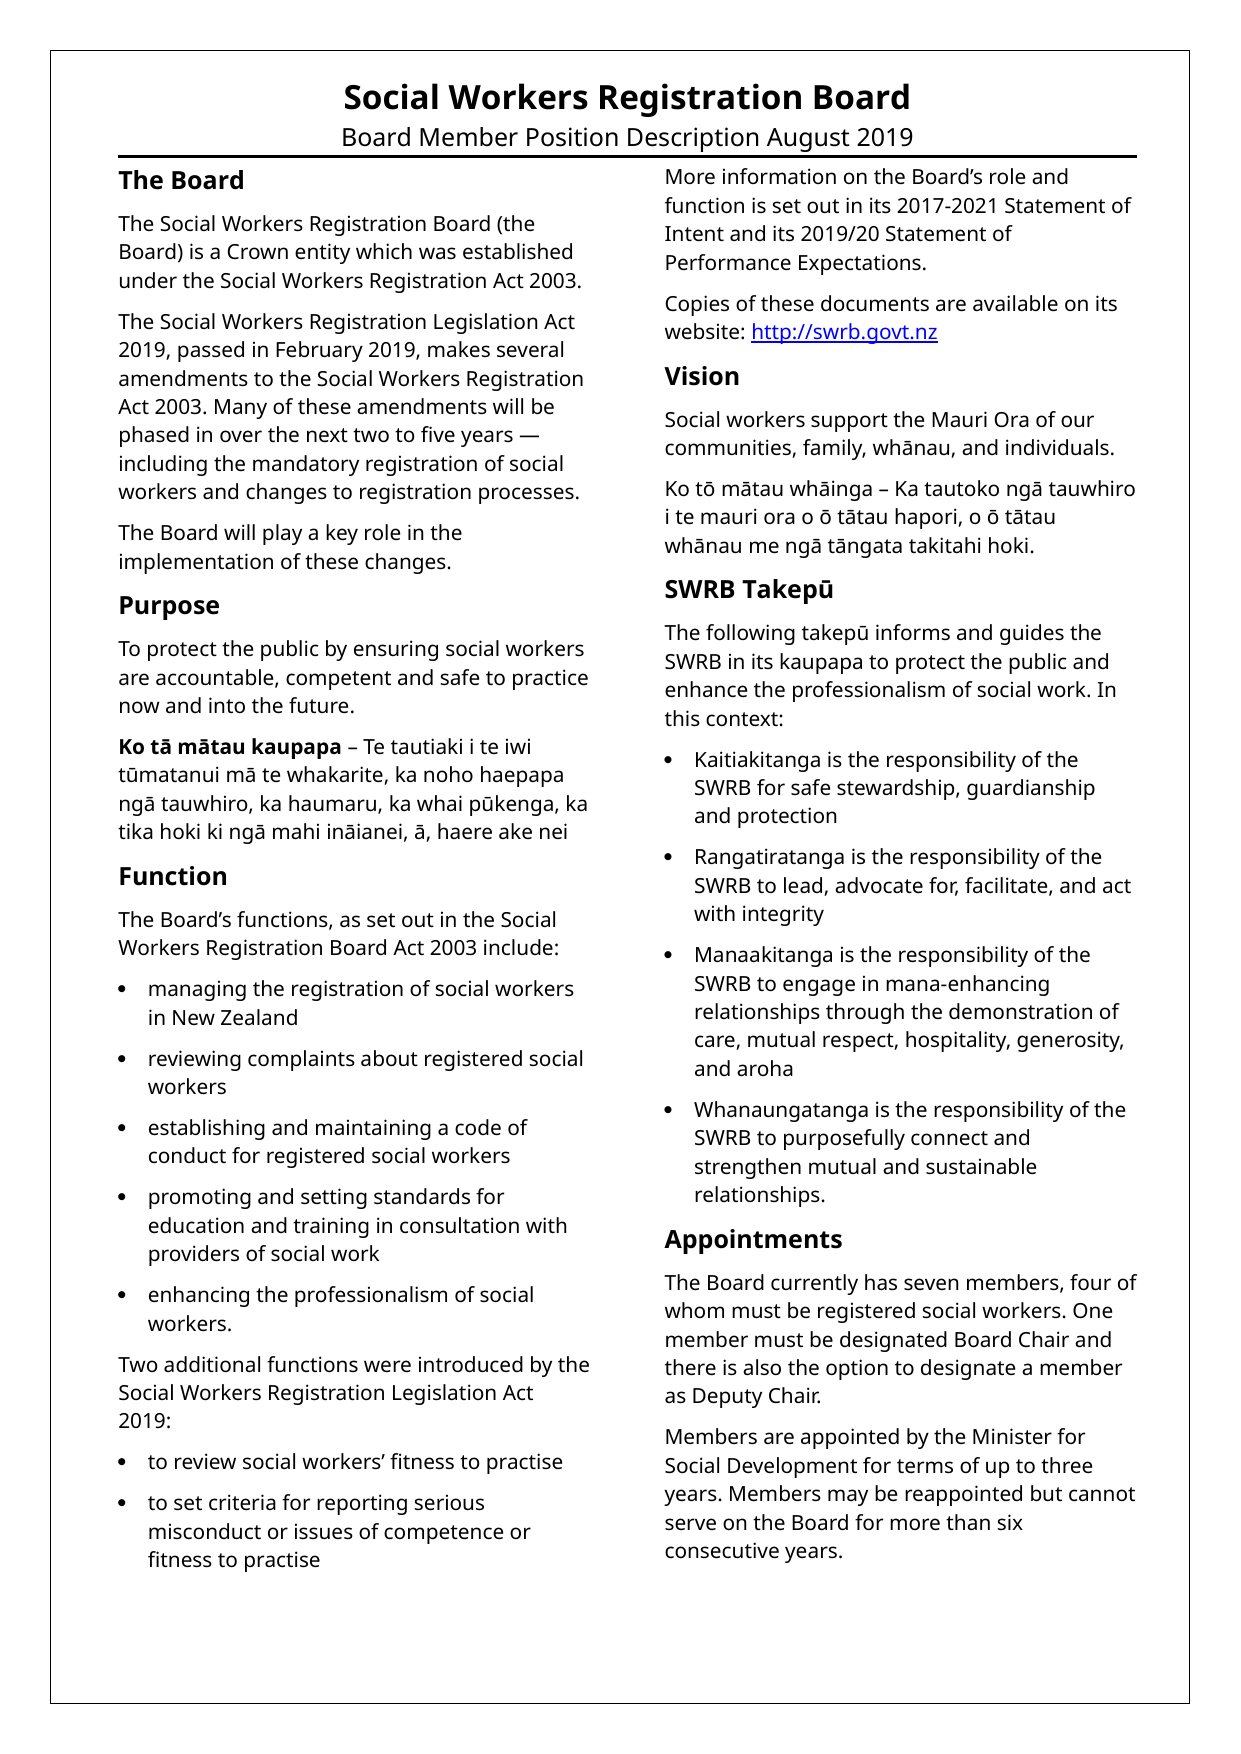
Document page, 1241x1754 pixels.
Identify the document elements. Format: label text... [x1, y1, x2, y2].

text reviewing complaints about registered social workers [118, 1044, 591, 1101]
text Copies of these documents are available on its website: http://swrb.govt.nz [664, 289, 1137, 346]
text Manaakitanga is the responsibility of the SWRB to engage in mana-enhancing relationships through the demonstration of care, mutual respect, hospitality, generosity, and aroha [664, 940, 1137, 1082]
text The Social Workers Registration Board (the Board) is a Crown entity which was established under the Social Workers Registration Act 2003. [118, 209, 591, 294]
subtitle SWRB Takepū [664, 572, 1137, 606]
subtitle Appointments [664, 1221, 1137, 1255]
text Social workers support the Mauri Ora of our communities, family, whānau, and individuals. [664, 405, 1137, 462]
text Ko tō mātau whāinga – Ka tautoko ngā tauwhiro i te mauri ora o ō tātau hapori, o ō tātau whānau me ngā tāngata takitahi hoki. [664, 474, 1137, 559]
text Kaitiakitanga is the responsibility of the SWRB for safe stewardship, guardianship and protection [664, 745, 1137, 830]
text managing the registration of social workers in New Zealand [118, 974, 591, 1031]
text promoting and setting standards for education and training in consultation with providers of social work [118, 1182, 591, 1268]
text to set criteria for reporting serious misconduct or issues of competence or fitness to practise [118, 1488, 591, 1574]
text Whanaungatanga is the responsibility of the SWRB to purposefully connect and strengthen mutual and sustainable relationships. [664, 1095, 1137, 1209]
text Two additional functions were introduced by the Social Workers Registration Legislation Act 2019: [118, 1350, 591, 1435]
subtitle Function [118, 858, 591, 892]
subtitle Vision [664, 358, 1137, 392]
text The Board’s functions, as set out in the Social Workers Registration Board Act 2003 include: [118, 905, 591, 962]
text The Board will play a key role in the implementation of these changes. [118, 518, 591, 575]
subtitle The Board [118, 162, 591, 197]
text The following takepū informs and guides the SWRB in its kaupapa to protect the public and enhance the professionalism of social work. In this context: [664, 618, 1137, 732]
subtitle Purpose [118, 588, 591, 622]
text enhancing the professionalism of social workers. [118, 1280, 591, 1337]
text Rangatiratanga is the responsibility of the SWRB to lead, advocate for, facilitate, and act with integrity [664, 842, 1137, 928]
text Ko tā mātau kaupapa – Te tautiaki i te iwi tūmatanui mā te whakarite, ka noho haepapa ngā tauwhiro, ka haumaru, ka whai pūkenga, ka tika hoki ki ngā mahi ināianei, ā, haere ake nei [118, 732, 591, 846]
text To protect the public by ensuring social workers are accountable, competent and safe to practice now and into the future. [118, 634, 591, 720]
text Members are appointed by the Minister for Social Development for terms of up to three years. Members may be reappointed but cannot serve on the Board for more than six consecutive years. [664, 1422, 1137, 1565]
text to review social workers’ fitness to practise [118, 1447, 591, 1476]
text The Board currently has seven members, four of whom must be registered social workers. One member must be designated Board Chair and there is also the option to designate a member as Deputy Chair. [664, 1268, 1137, 1410]
text The Social Workers Registration Legislation Act 2019, passed in February 2019, makes several amendments to the Social Workers Registration Act 2003. Many of these amendments will be phased in over the next two to five years — including the mandatory registration of social workers and changes to registration processes. [118, 307, 591, 506]
text More information on the Board’s role and function is set out in its 2017-2021 Statement of Intent and its 2019/20 Statement of Performance Expectations. [664, 162, 1137, 276]
text establishing and maintaining a code of conduct for registered social workers [118, 1113, 591, 1170]
